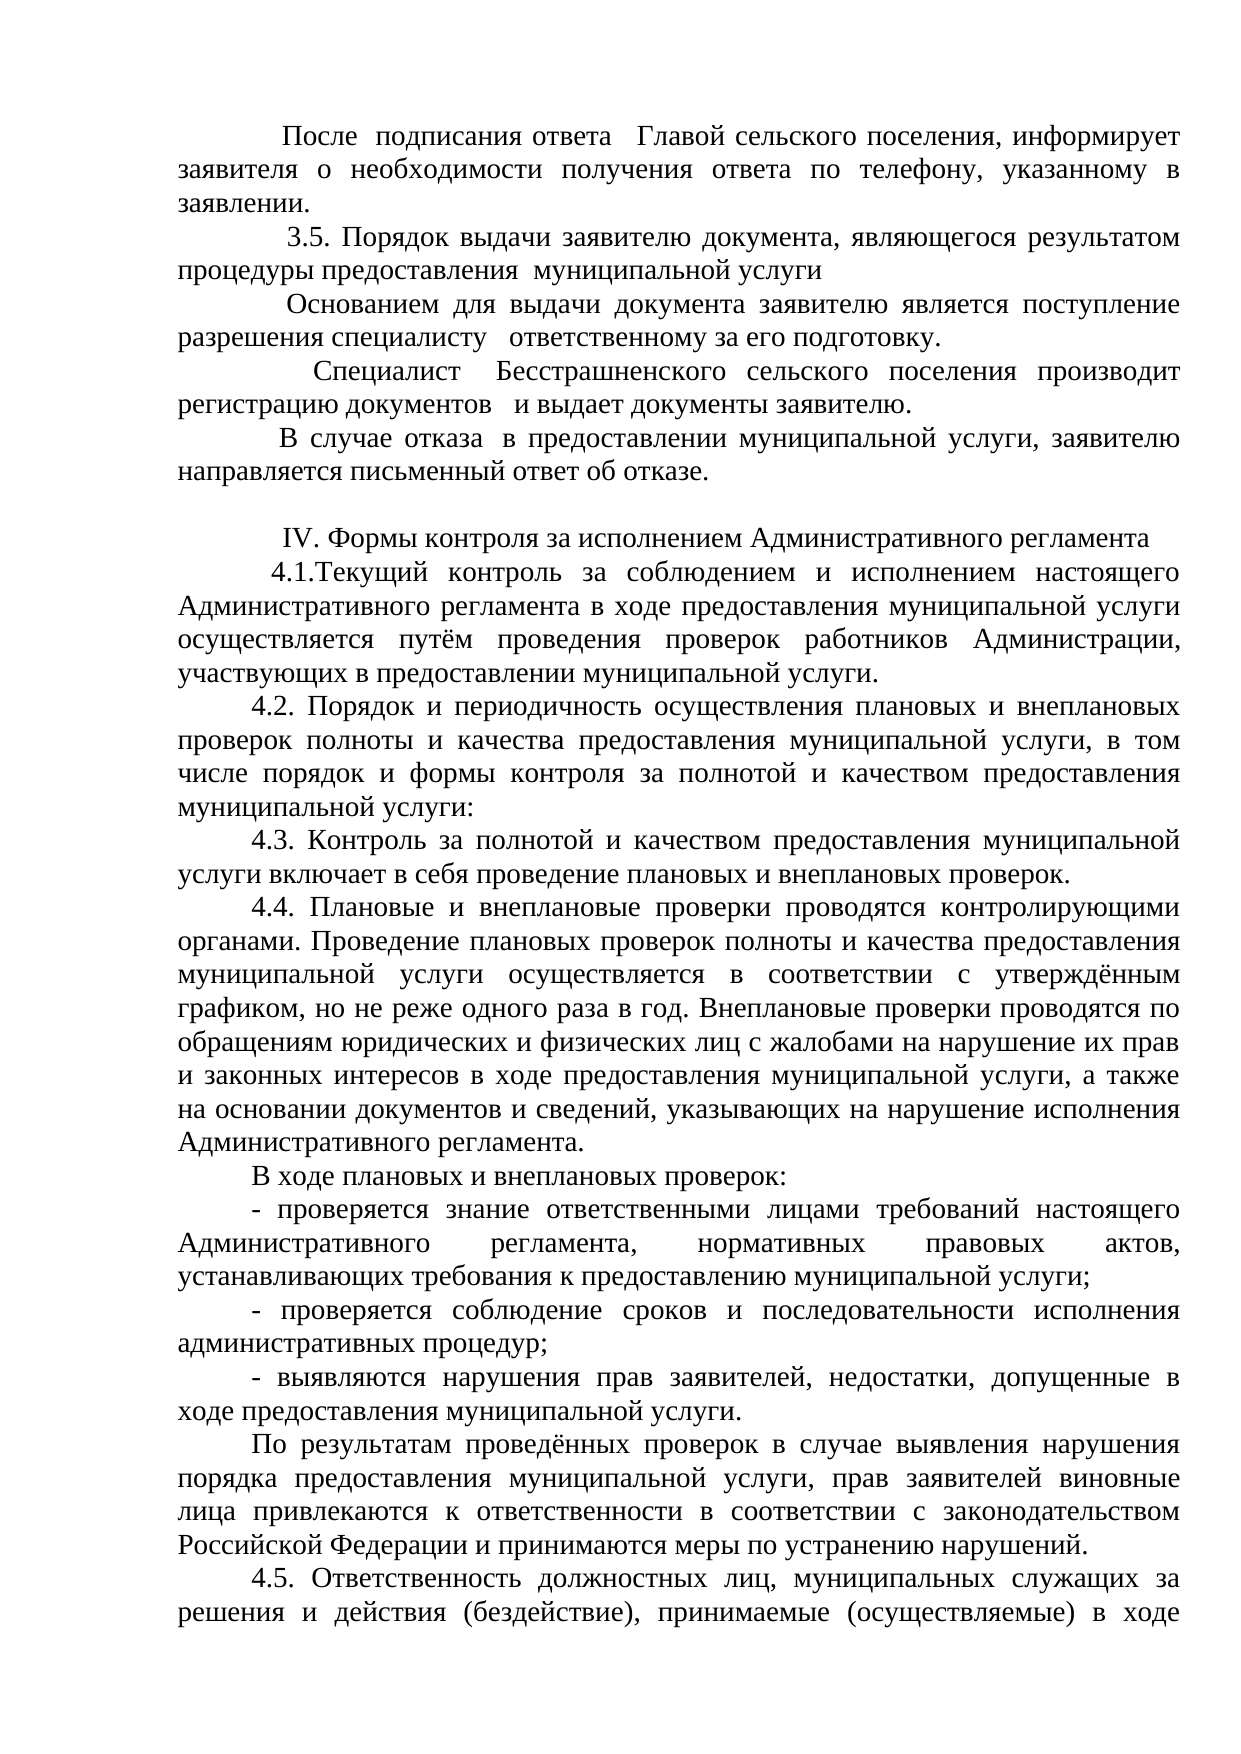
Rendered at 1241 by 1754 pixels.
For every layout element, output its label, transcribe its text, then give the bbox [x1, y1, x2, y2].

text После подписания ответа Главой сельского поселения, информирует заявителя о необходимости получения ответа по телефону, указанному в заявлении. [177, 118, 1181, 219]
text Основанием для выдачи документа заявителю является поступление разрешения специалисту ответственному за его подготовку. [177, 286, 1181, 353]
text - проверяется знание ответственными лицами требований настоящего Административного регламента, нормативных правовых актов, устанавливающих требования к предоставлению муниципальной услуги; [177, 1191, 1181, 1292]
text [177, 1560, 1181, 1627]
text - проверяется соблюдение сроков и последовательности исполнения административных процедур; [177, 1292, 1181, 1359]
text В случае отказа в предоставлении муниципальной услуги, заявителю направляется письменный ответ об отказе. [177, 420, 1181, 487]
text 4.2. Порядок и периодичность осуществления плановых и внеплановых проверок полноты и качества предоставления муниципальной услуги, в том числе порядок и формы контроля за полнотой и качеством предоставления муниципальной услуги: [177, 688, 1181, 822]
text По результатам проведённых проверок в случае выявления нарушения порядка предоставления муниципальной услуги, прав заявителей виновные лица привлекаются к ответственности в соответствии с законодательством Российской Федерации и принимаются меры по устранению нарушений. [177, 1426, 1181, 1560]
text IV. Формы контроля за исполнением Административного регламента [177, 521, 1181, 554]
text В ходе плановых и внеплановых проверок: [177, 1158, 1181, 1191]
text 4.1.Текущий контроль за соблюдением и исполнением настоящего Административного регламента в ходе предоставления муниципальной услуги осуществляется путём проведения проверок работников Администрации, участвующих в предоставлении муниципальной услуги. [177, 554, 1181, 688]
text 3.5. Порядок выдачи заявителю документа, являющегося результатом процедуры предоставления муниципальной услуги [177, 219, 1181, 286]
text - выявляются нарушения прав заявителей, недостатки, допущенные в ходе предоставления муниципальной услуги. [177, 1359, 1181, 1426]
text Специалист Бесстрашненского сельского поселения производит регистрацию документов и выдает документы заявителю. [177, 353, 1181, 420]
text 4.3. Контроль за полнотой и качеством предоставления муниципальной услуги включает в себя проведение плановых и внеплановых проверок. [177, 822, 1181, 889]
text 4.4. Плановые и внеплановые проверки проводятся контролирующими органами. Проведение плановых проверок полноты и качества предоставления муниципальной услуги осуществляется в соответствии с утверждённым графиком, но не реже одного раза в год. Внеплановые проверки проводятся по обращениям юридических и физических лиц с жалобами на нарушение их прав и законных интересов в ходе предоставления муниципальной услуги, а также на основании документов и сведений, указывающих на нарушение исполнения Административного регламента. [177, 889, 1181, 1158]
